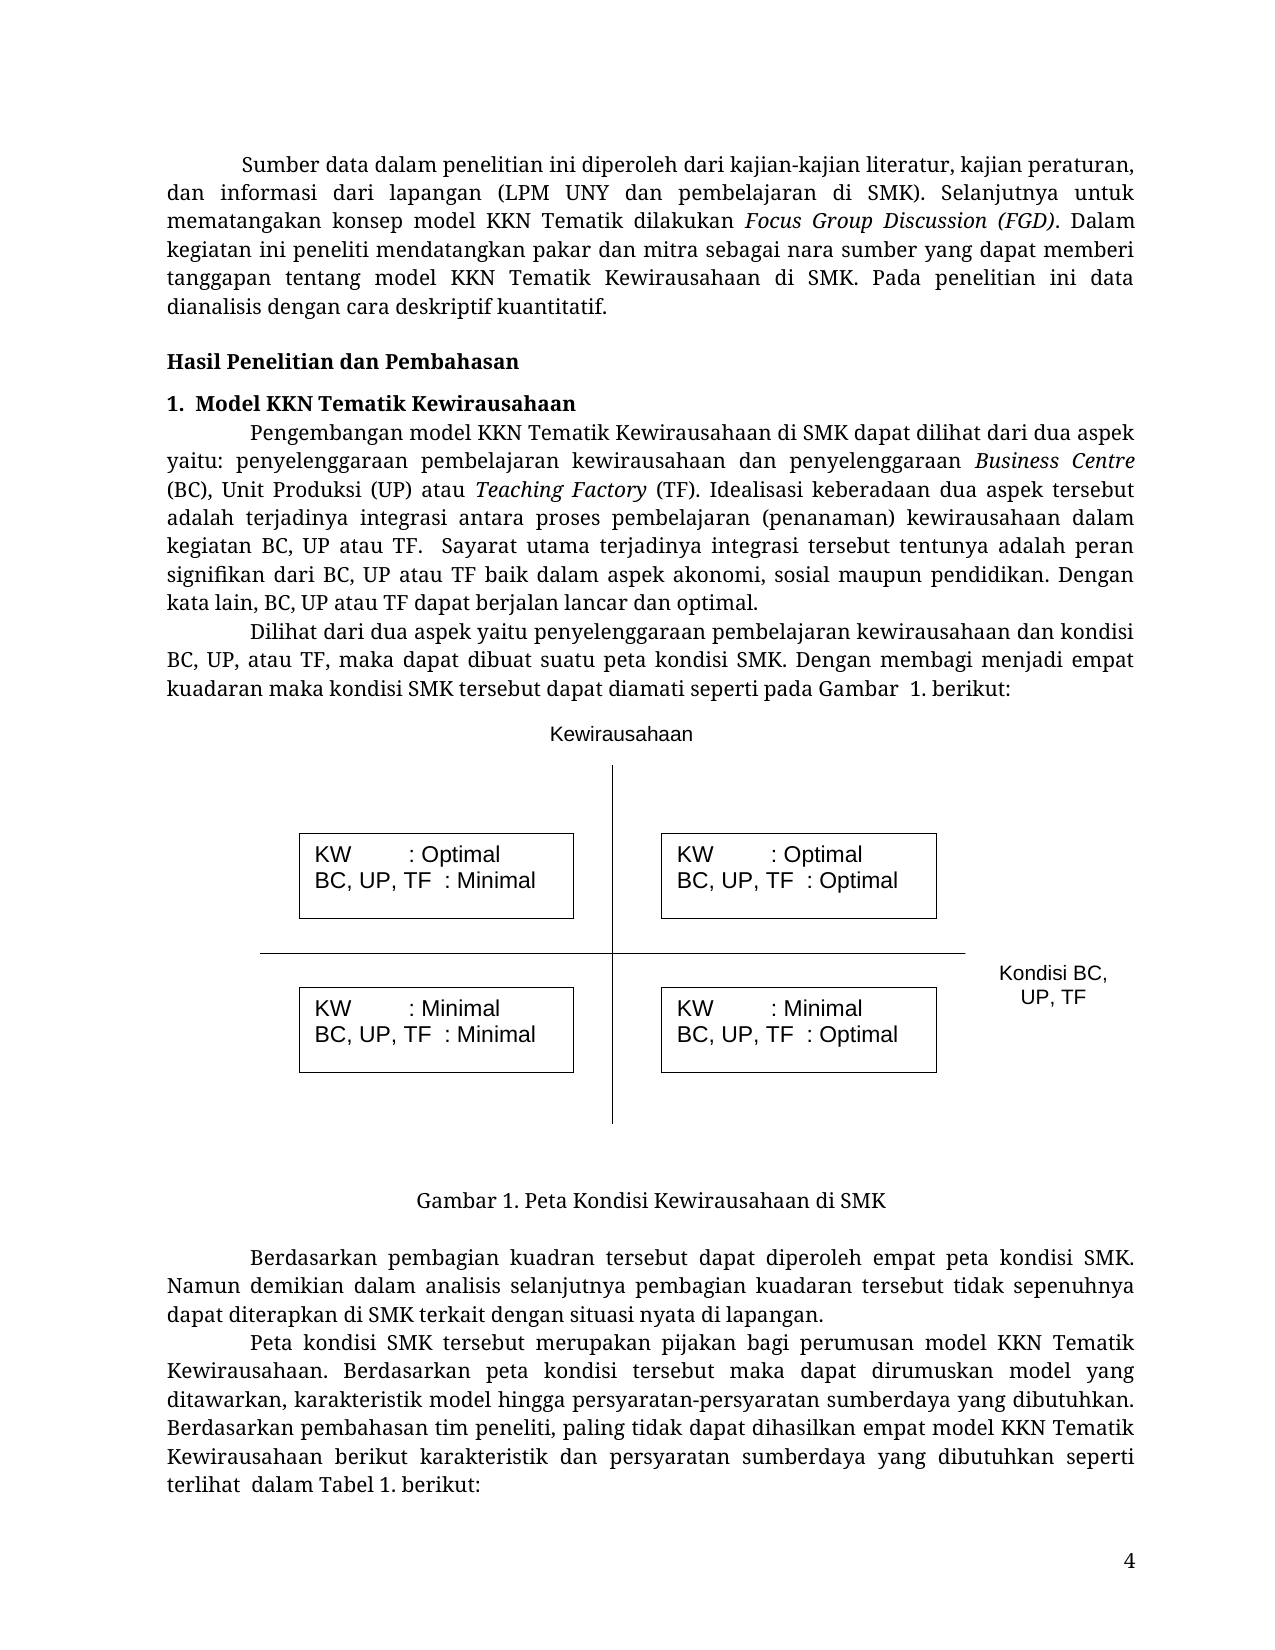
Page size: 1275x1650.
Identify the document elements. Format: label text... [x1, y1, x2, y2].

text Hasil Penelitian dan Pembahasan [167, 347, 1135, 375]
text Pengembangan model KKN Tematik Kewirausahaan di SMK dapat dilihat dari dua aspek yaitu: penyelenggaraan pembelajaran kewirausahaan dan penyelenggaraan Business Centre (BC), Unit Produksi (UP) atau Teaching Factory (TF). Idealisasi keberadaan dua aspek tersebut adalah terjadinya integrasi antara proses pembelajaran (penanaman) kewirausahaan dalam kegiatan BC, UP atau TF. Sayarat utama terjadinya integrasi tersebut tentunya adalah peran signifikan dari BC, UP atau TF baik dalam aspek akonomi, sosial maupun pendidikan. Dengan kata lain, BC, UP atau TF dapat berjalan lancar dan optimal. [167, 418, 1135, 617]
text Peta kondisi SMK tersebut merupakan pijakan bagi perumusan model KKN Tematik Kewirausahaan. Berdasarkan peta kondisi tersebut maka dapat dirumuskan model yang ditawarkan, karakteristik model hingga persyaratan-persyaratan sumberdaya yang dibutuhkan. Berdasarkan pembahasan tim peneliti, paling tidak dapat dihasilkan empat model KKN Tematik Kewirausahaan berikut karakteristik dan persyaratan sumberdaya yang dibutuhkan seperti terlihat dalam Tabel 1. berikut: [167, 1328, 1135, 1499]
text Berdasarkan pembagian kuadran tersebut dapat diperoleh empat peta kondisi SMK. Namun demikian dalam analisis selanjutnya pembagian kuadaran tersebut tidak sepenuhnya dapat diterapkan di SMK terkait dengan situasi nyata di lapangan. [167, 1243, 1135, 1328]
text Sumber data dalam penelitian ini diperoleh dari kajian-kajian literatur, kajian peraturan, dan informasi dari lapangan (LPM UNY dan pembelajaran di SMK). Selanjutnya untuk mematangakan konsep model KKN Tematik dilakukan Focus Group Discussion (FGD). Dalam kegiatan ini peneliti mendatangkan pakar dan mitra sebagai nara sumber yang dapat memberi tanggapan tentang model KKN Tematik Kewirausahaan di SMK. Pada penelitian ini data dianalisis dengan cara deskriptif kuantitatif. [167, 150, 1135, 320]
text Dilihat dari dua aspek yaitu penyelenggaraan pembelajaran kewirausahaan dan kondisi BC, UP, atau TF, maka dapat dibuat suatu peta kondisi SMK. Dengan membagi menjadi empat kuadaran maka kondisi SMK tersebut dapat diamati seperti pada Gambar 1. berikut: [167, 617, 1135, 702]
text 1. Model KKN Tematik Kewirausahaan [167, 389, 1135, 418]
text Gambar 1. Peta Kondisi Kewirausahaan di SMK [167, 1186, 1135, 1214]
